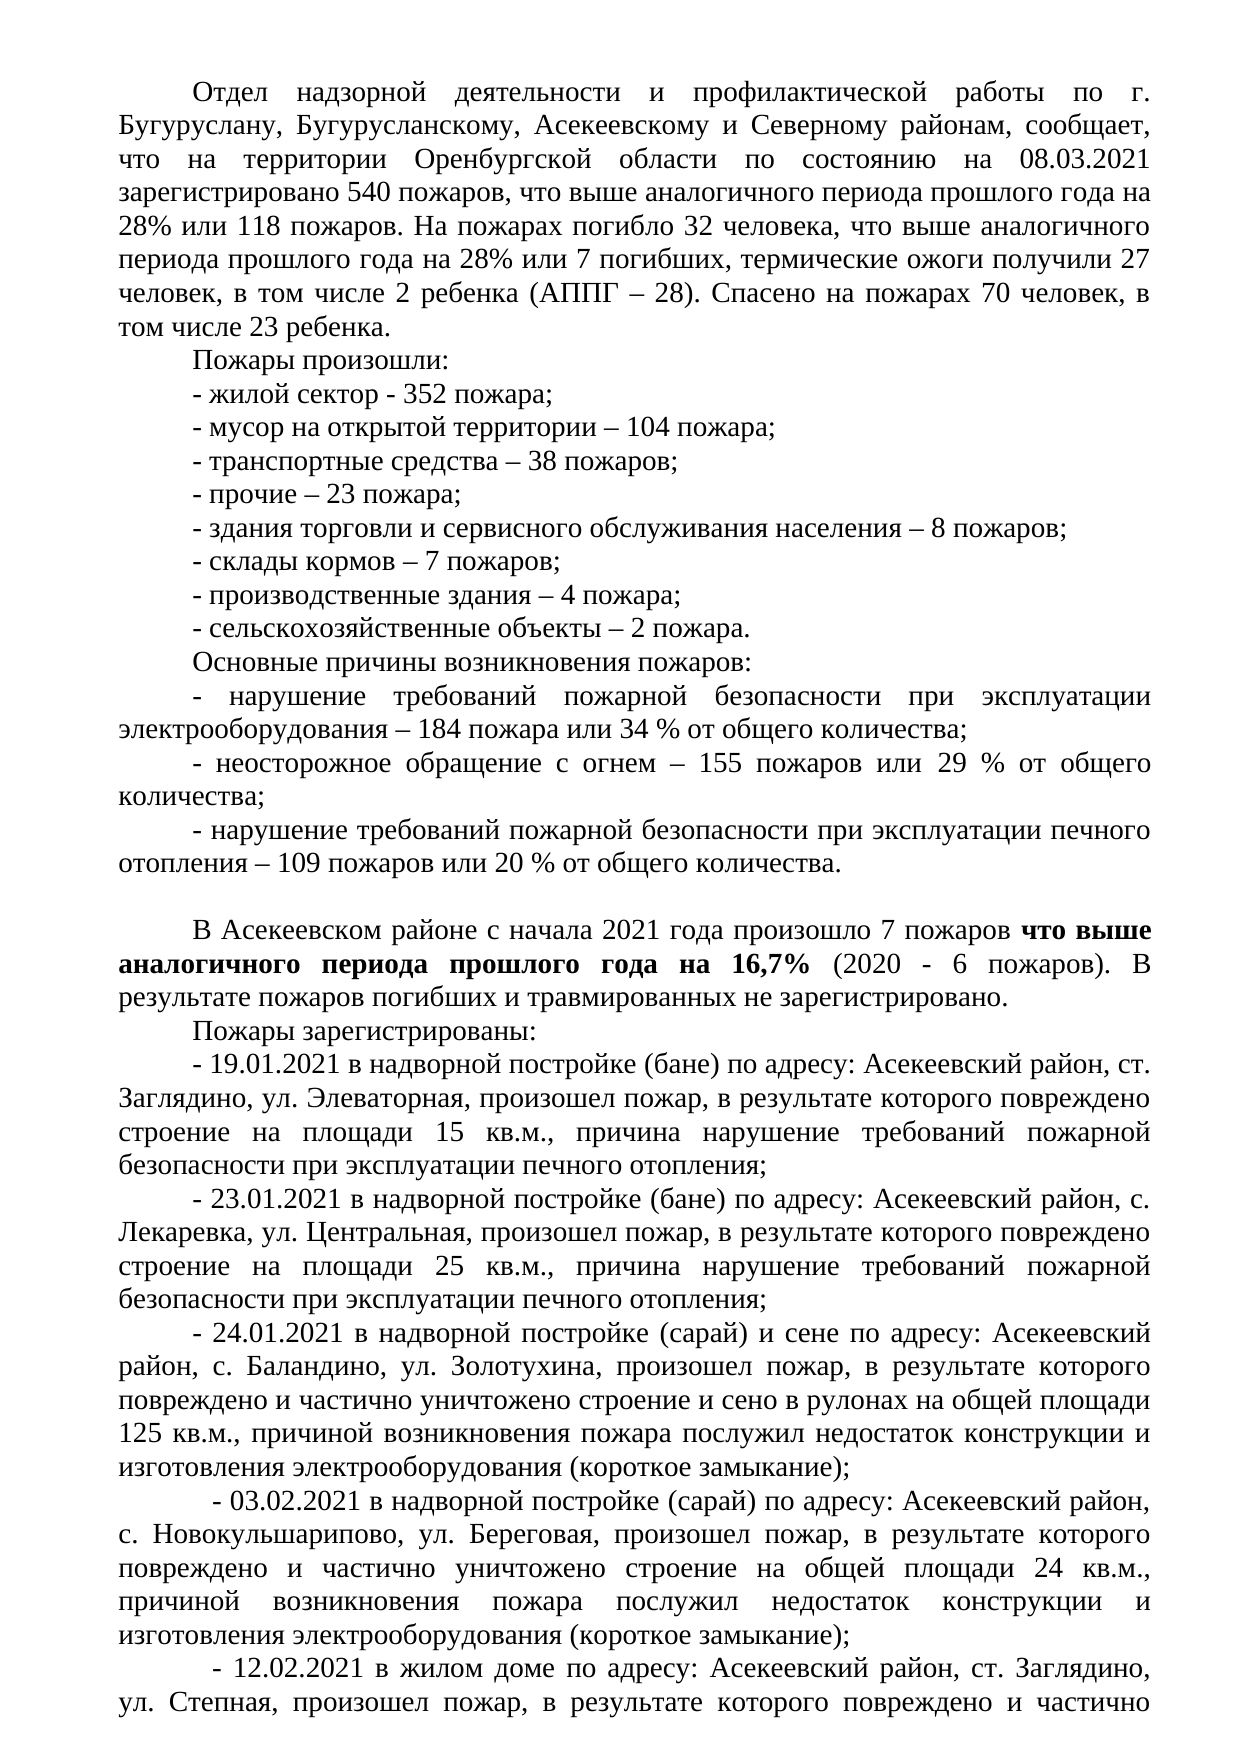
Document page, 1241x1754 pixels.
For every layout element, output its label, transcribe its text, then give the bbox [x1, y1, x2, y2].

text В Асекеевском районе с начала 2021 года произошло 7 пожаров что выше аналогичного периода прошлого года на 16,7% (2020 - 6 пожаров). В результате пожаров погибших и травмированных не зарегистрировано. [118, 912, 1152, 1013]
text - нарушение требований пожарной безопасности при эксплуатации печного отопления – 109 пожаров или 20 % от общего количества. [118, 812, 1152, 879]
text - нарушение требований пожарной безопасности при эксплуатации электрооборудования – 184 пожара или 34 % от общего количества; [118, 678, 1152, 745]
text - производственные здания – 4 пожара; [118, 577, 1152, 611]
text - 19.01.2021 в надворной постройке (бане) по адресу: Асекеевский район, ст. Заглядино, ул. Элеваторная, произошел пожар, в результате которого повреждено строение на площади 15 кв.м., причина нарушение требований пожарной безопасности при эксплуатации печного отопления; [118, 1047, 1152, 1181]
text - 24.01.2021 в надворной постройке (сарай) и сене по адресу: Асекеевский район, с. Баландино, ул. Золотухина, произошел пожар, в результате которого повреждено и частично уничтожено строение и сено в рулонах на общей площади 125 кв.м., причиной возникновения пожара послужил недостаток конструкции и изготовления электрооборудования (короткое замыкание); [118, 1315, 1152, 1483]
text - мусор на открытой территории – 104 пожара; [118, 409, 1152, 443]
text Пожары зарегистрированы: [118, 1013, 1146, 1047]
text - жилой сектор - 352 пожара; [118, 376, 1152, 409]
text - прочие – 23 пожара; [118, 476, 1152, 510]
text - транспортные средства – 38 пожаров; [118, 443, 1152, 476]
text - сельскохозяйственные объекты – 2 пожара. [118, 611, 1152, 644]
text - неосторожное обращение с огнем – 155 пожаров или 29 % от общего количества; [118, 745, 1152, 812]
text - 03.02.2021 в надворной постройке (сарай) по адресу: Асекеевский район, с. Новокульшарипово, ул. Береговая, произошел пожар, в результате которого повреждено и частично уничтожено строение на общей площади 24 кв.м., причиной возникновения пожара послужил недостаток конструкции и изготовления электрооборудования (короткое замыкание); [118, 1483, 1152, 1650]
text Пожары произошли: [118, 342, 1152, 376]
text - склады кормов – 7 пожаров; [118, 543, 1152, 577]
text Основные причины возникновения пожаров: [118, 644, 1152, 678]
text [118, 1650, 1152, 1717]
text - 23.01.2021 в надворной постройке (бане) по адресу: Асекеевский район, с. Лекаревка, ул. Центральная, произошел пожар, в результате которого повреждено строение на площади 25 кв.м., причина нарушение требований пожарной безопасности при эксплуатации печного отопления; [118, 1181, 1152, 1315]
text Отдел надзорной деятельности и профилактической работы по г. Бугуруслану, Бугурусланскому, Асекеевскому и Северному районам, сообщает, что на территории Оренбургской области по состоянию на 08.03.2021 зарегистрировано 540 пожаров, что выше аналогичного периода прошлого года на 28% или 118 пожаров. На пожарах погибло 32 человека, что выше аналогичного периода прошлого года на 28% или 7 погибших, термические ожоги получили 27 человек, в том числе 2 ребенка (АППГ – 28). Спасено на пожарах 70 человек, в том числе 23 ребенка. [118, 74, 1152, 342]
text - здания торговли и сервисного обслуживания населения – 8 пожаров; [118, 510, 1152, 543]
